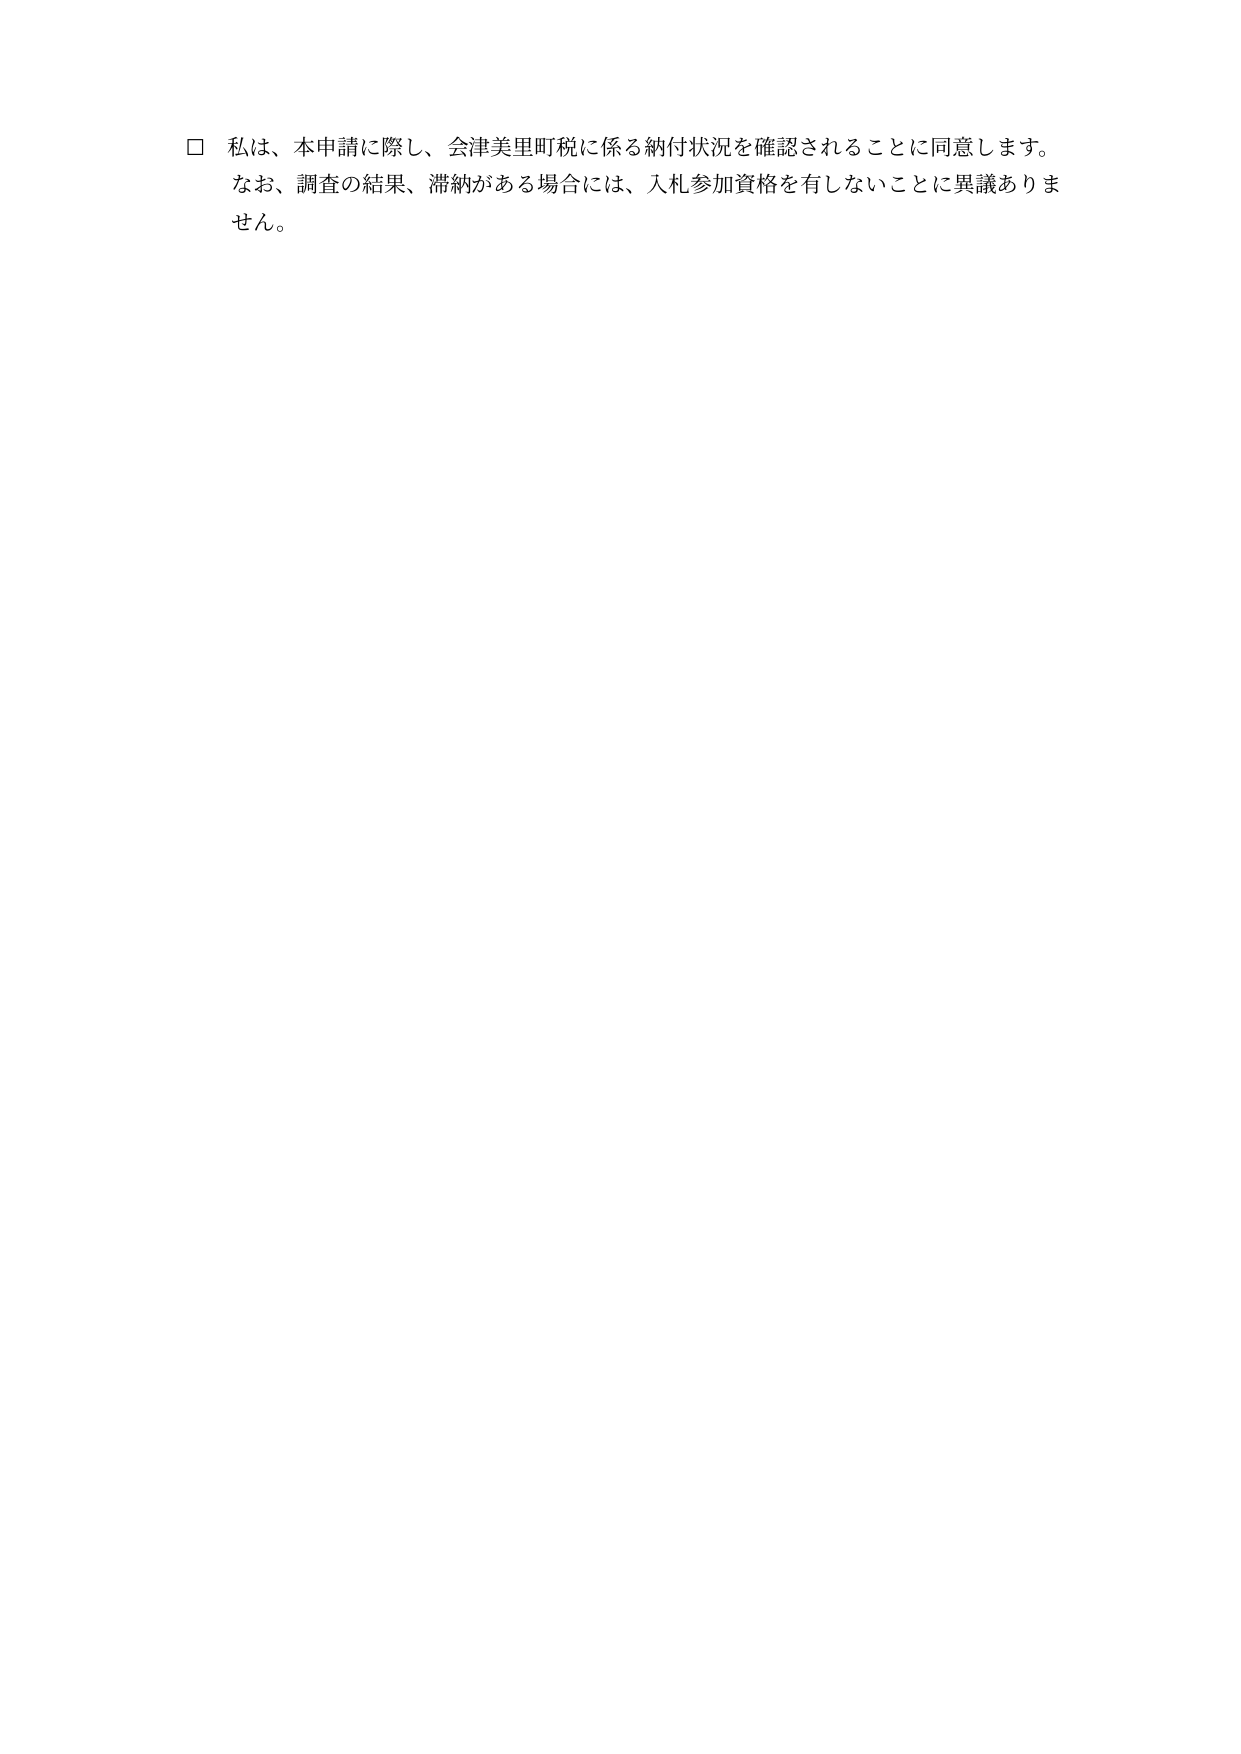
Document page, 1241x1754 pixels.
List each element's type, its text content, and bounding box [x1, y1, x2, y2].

text 私は、本申請に際し、会津美里町税に係る納付状況を確認されることに同意します。なお、調査の結果、滞納がある場合には、入札参加資格を有しないことに異議ありません。 [185, 127, 1063, 239]
